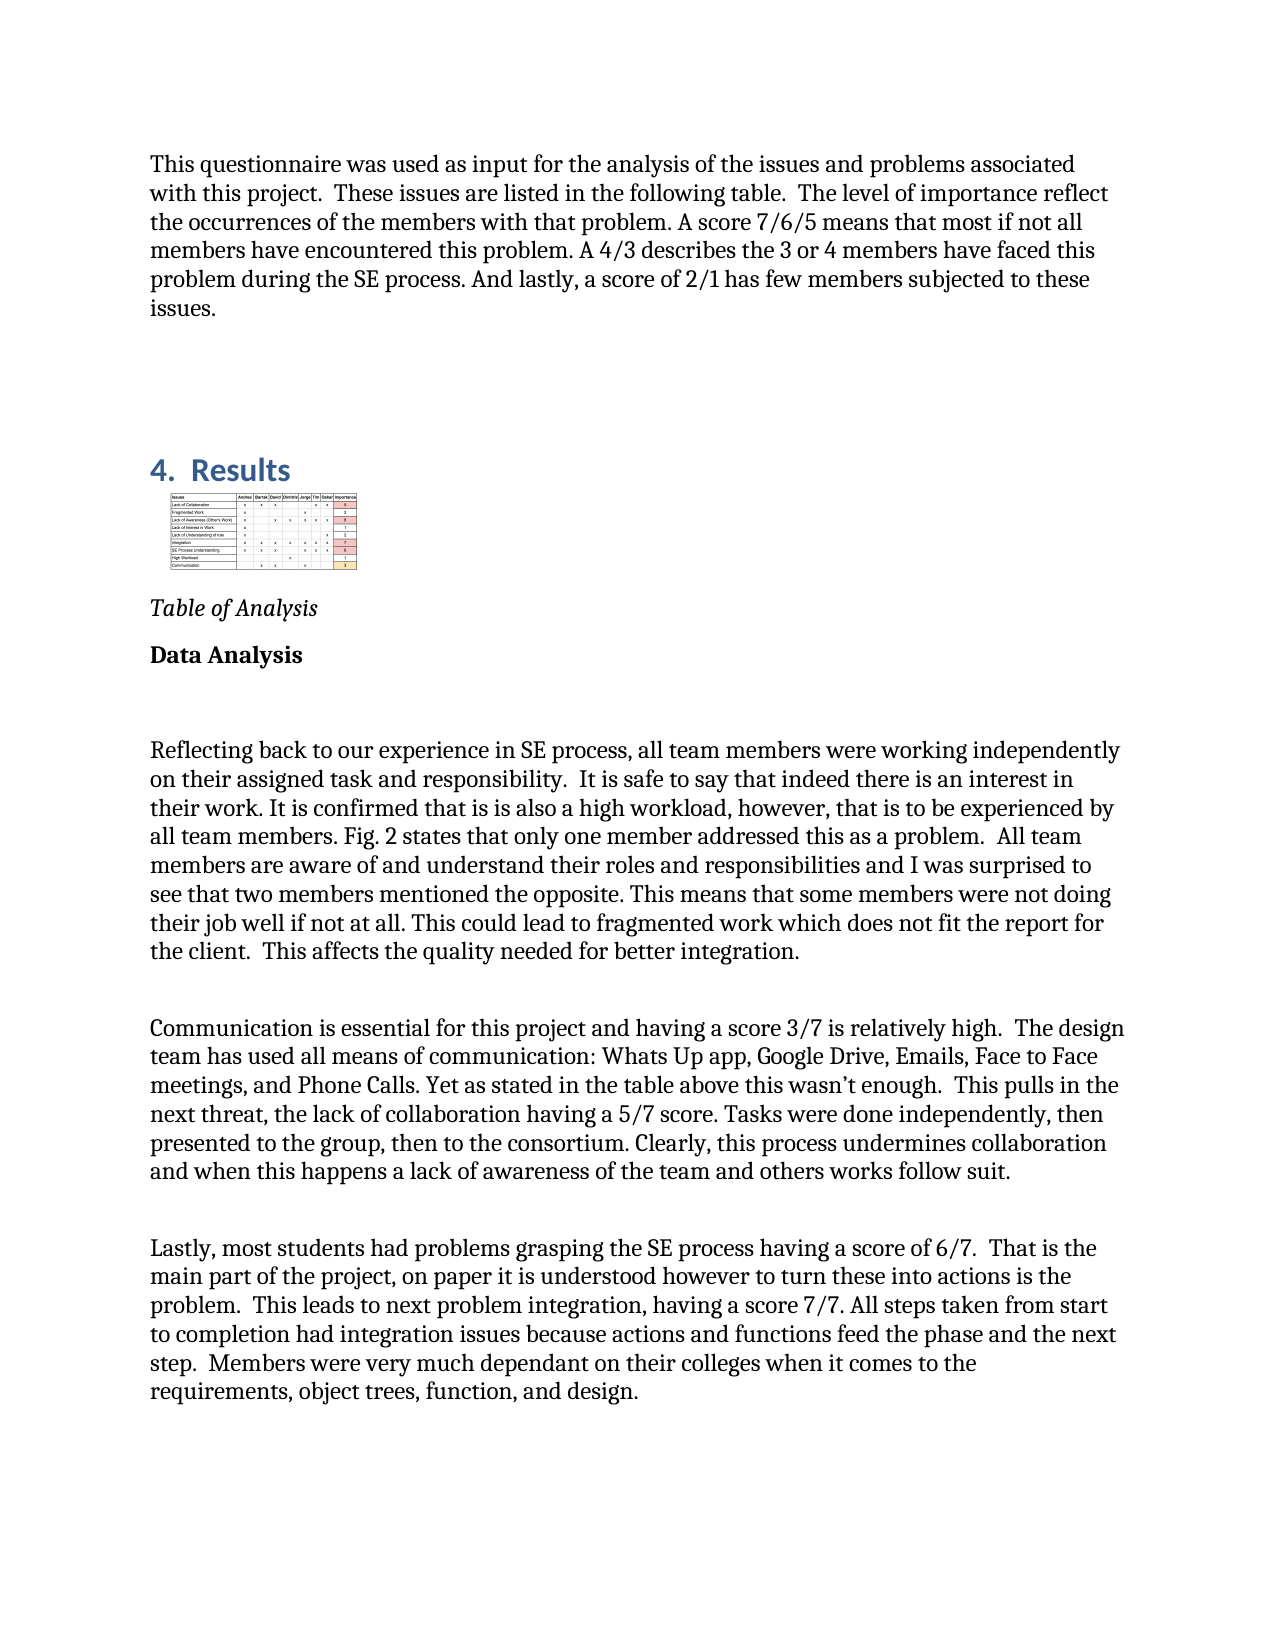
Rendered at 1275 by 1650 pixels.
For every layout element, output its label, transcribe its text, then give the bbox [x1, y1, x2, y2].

text Reflecting back to our experience in SE process, all team members were working independently on their assigned task and responsibility. It is safe to say that indeed there is an interest in their work. It is confirmed that is is also a high workload, however, that is to be experienced by all team members. Fig. 2 states that only one member addressed this as a problem. All team members are aware of and understand their roles and responsibilities and I was surprised to see that two members mentioned the opposite. This means that some members were not doing their job well if not at all. This could lead to fragmented work which does not fit the report for the client. This affects the quality needed for better integration. [150, 736, 1125, 966]
text Data Analysis [150, 641, 1125, 670]
text Lastly, most students had problems grasping the SE process having a score of 6/7. That is the main part of the project, on paper it is understood however to turn these into actions is the problem. This leads to next problem integration, having a score 7/7. All steps taken from start to completion had integration issues because actions and functions feed the phase and the next step. Members were very much dependant on their colleges when it comes to the requirements, object trees, function, and design. [150, 1205, 1125, 1406]
subtitle 4. Results [150, 449, 1125, 489]
text This questionnaire was used as input for the analysis of the issues and problems associated with this project. These issues are listed in the following table. The level of importance reflect the occurrences of the members with that problem. A score 7/6/5 means that most if not all members have encountered this problem. A 4/3 describes the 3 or 4 members have faced this problem during the SE process. And lastly, a score of 2/1 has few members subjected to these issues. [150, 150, 1125, 322]
picture [168, 489, 362, 573]
text Table of Analysis [150, 593, 1125, 622]
text Communication is essential for this project and having a score 3/7 is relatively high. The design team has used all means of communication: Whats Up app, Google Drive, Emails, Face to Face meetings, and Phone Calls. Yet as stated in the table above this wasn’t enough. This pulls in the next threat, the lack of collaboration having a 5/7 score. Tasks were done independently, then presented to the group, then to the consortium. Clearly, this process undermines collaboration and when this happens a lack of awareness of the team and others works follow suit. [150, 985, 1125, 1186]
